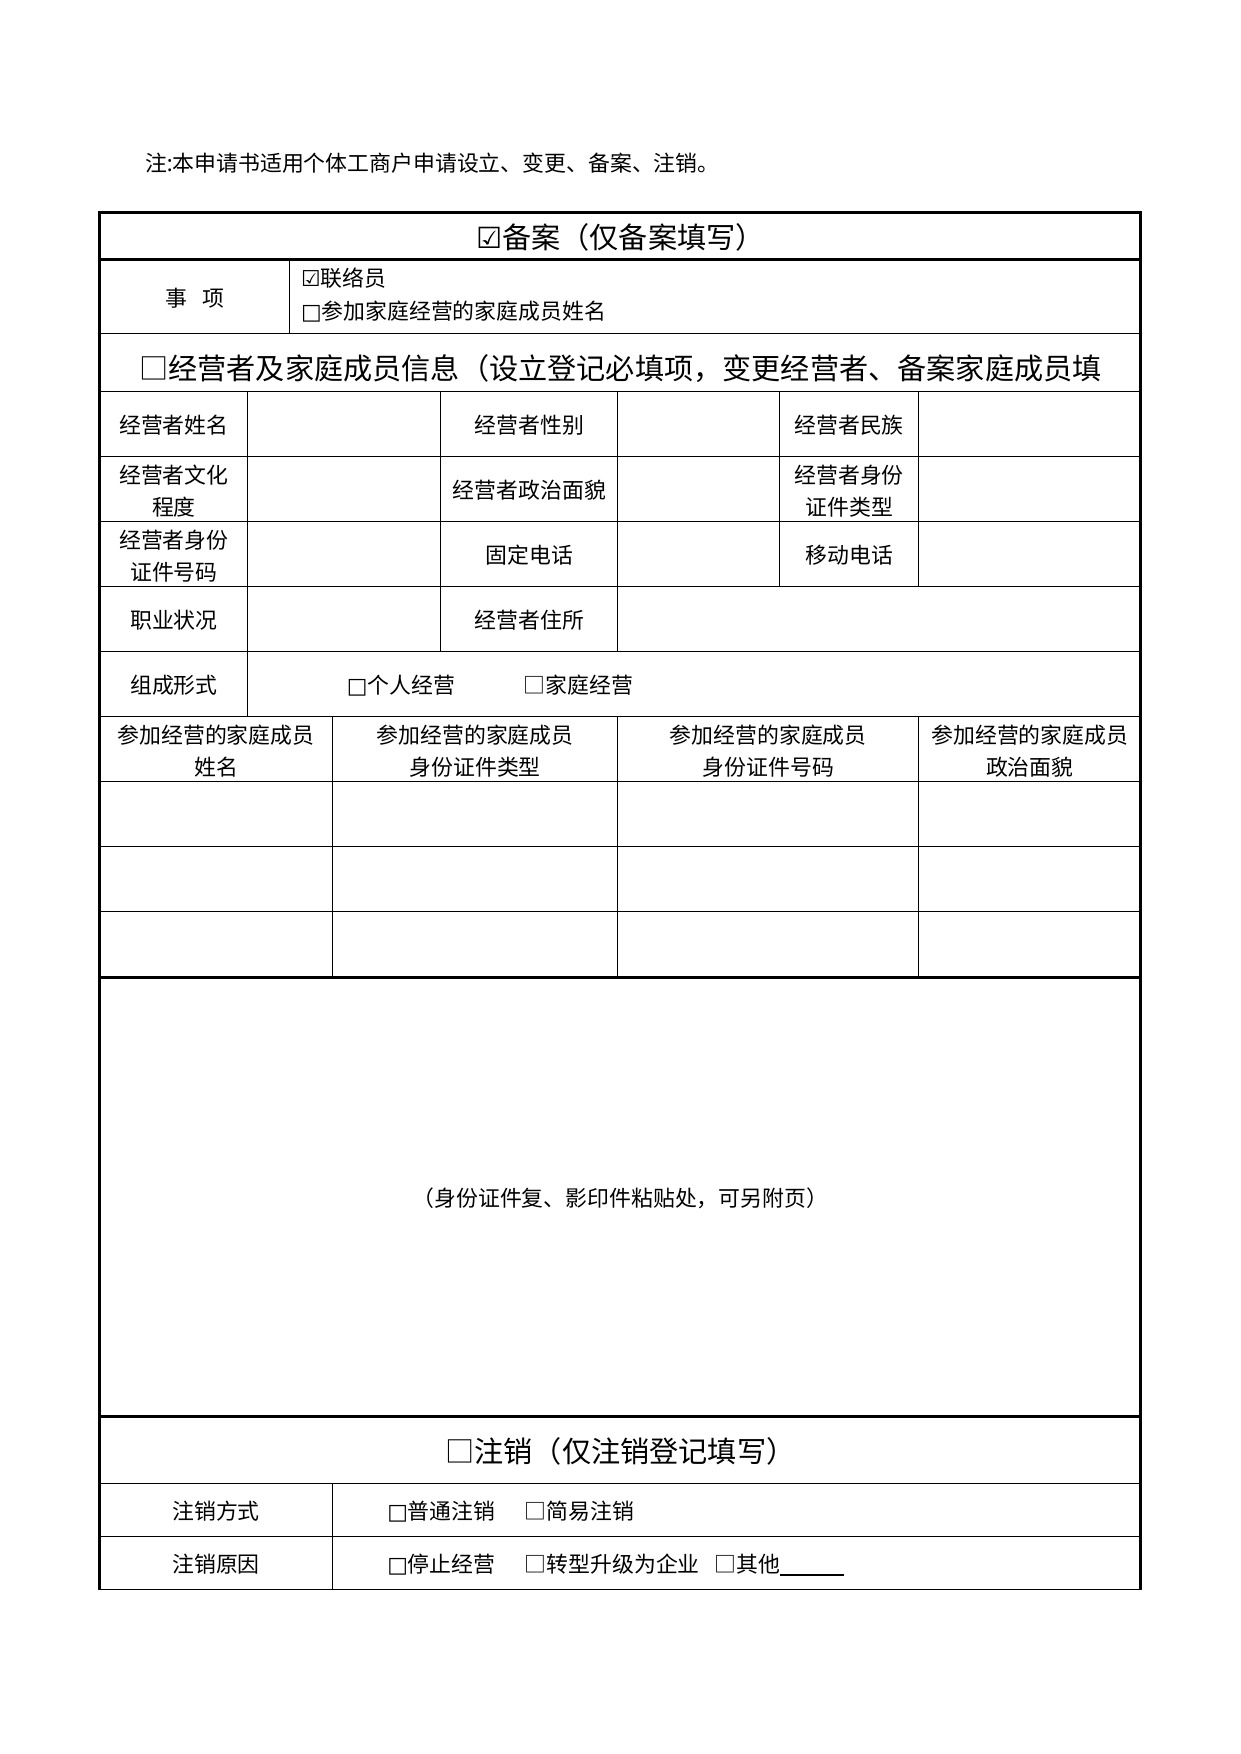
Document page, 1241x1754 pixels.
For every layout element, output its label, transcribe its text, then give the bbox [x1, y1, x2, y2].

table_cell [919, 782, 1139, 846]
table_cell [618, 587, 1139, 651]
table_cell □个人经营 □家庭经营 [248, 652, 1139, 716]
table_cell [101, 912, 332, 976]
table_cell [333, 912, 617, 976]
table_cell [919, 847, 1139, 911]
table_cell [618, 392, 779, 456]
table_cell 参加经营的家庭成员政治面貌 [919, 717, 1139, 781]
table_cell [919, 392, 1139, 456]
text 注:本申请书适用个体工商户申请设立、变更、备案、注销。 [145, 146, 1096, 178]
table_cell [919, 912, 1139, 976]
table_cell [101, 782, 332, 846]
table_cell 注销方式 [101, 1484, 332, 1536]
table_cell 经营者身份证件号码 [101, 522, 247, 586]
table_cell □经营者及家庭成员信息（设立登记必填项，变更经营者、备案家庭成员填写） [101, 334, 1139, 391]
table_cell [248, 392, 440, 456]
table_header ☑备案（仅备案填写） [101, 214, 1139, 258]
table_cell □停止经营 □转型升级为企业 □其他 [333, 1537, 1139, 1589]
table_cell 固定电话 [441, 522, 617, 586]
table_cell [333, 782, 617, 846]
table_cell [248, 522, 440, 586]
table_cell [618, 782, 918, 846]
table_cell 经营者文化程度 [101, 457, 247, 521]
table_cell □普通注销 □简易注销 [333, 1484, 1139, 1536]
table_cell 经营者姓名 [101, 392, 247, 456]
table_cell 注销原因 [101, 1537, 332, 1589]
table_cell [248, 587, 440, 651]
table_cell 经营者身份证件类型 [780, 457, 918, 521]
table_cell [618, 457, 779, 521]
table_cell 参加经营的家庭成员 身份证件类型 [333, 717, 617, 781]
table_cell [618, 522, 779, 586]
table_cell ☑联络员 □参加家庭经营的家庭成员姓名 [290, 261, 1139, 333]
table_cell 组成形式 [101, 652, 247, 716]
table_cell 移动电话 [780, 522, 918, 586]
table_cell 参加经营的家庭成员姓名 [101, 717, 332, 781]
table_cell 事 项 [101, 261, 289, 333]
table_cell （身份证件复、影印件粘贴处，可另附页） [101, 979, 1139, 1414]
table_cell 参加经营的家庭成员 身份证件号码 [618, 717, 918, 781]
table_cell 职业状况 [101, 587, 247, 651]
table_cell [919, 522, 1139, 586]
table_cell [618, 847, 918, 911]
table_cell [618, 912, 918, 976]
table_cell [333, 847, 617, 911]
table_cell □注销（仅注销登记填写） [101, 1418, 1139, 1483]
table_cell 经营者民族 [780, 392, 918, 456]
table_cell 经营者住所 [441, 587, 617, 651]
table_cell [101, 847, 332, 911]
table_cell [248, 457, 440, 521]
table_cell 经营者性别 [441, 392, 617, 456]
table_cell 经营者政治面貌 [441, 457, 617, 521]
table_cell [919, 457, 1139, 521]
